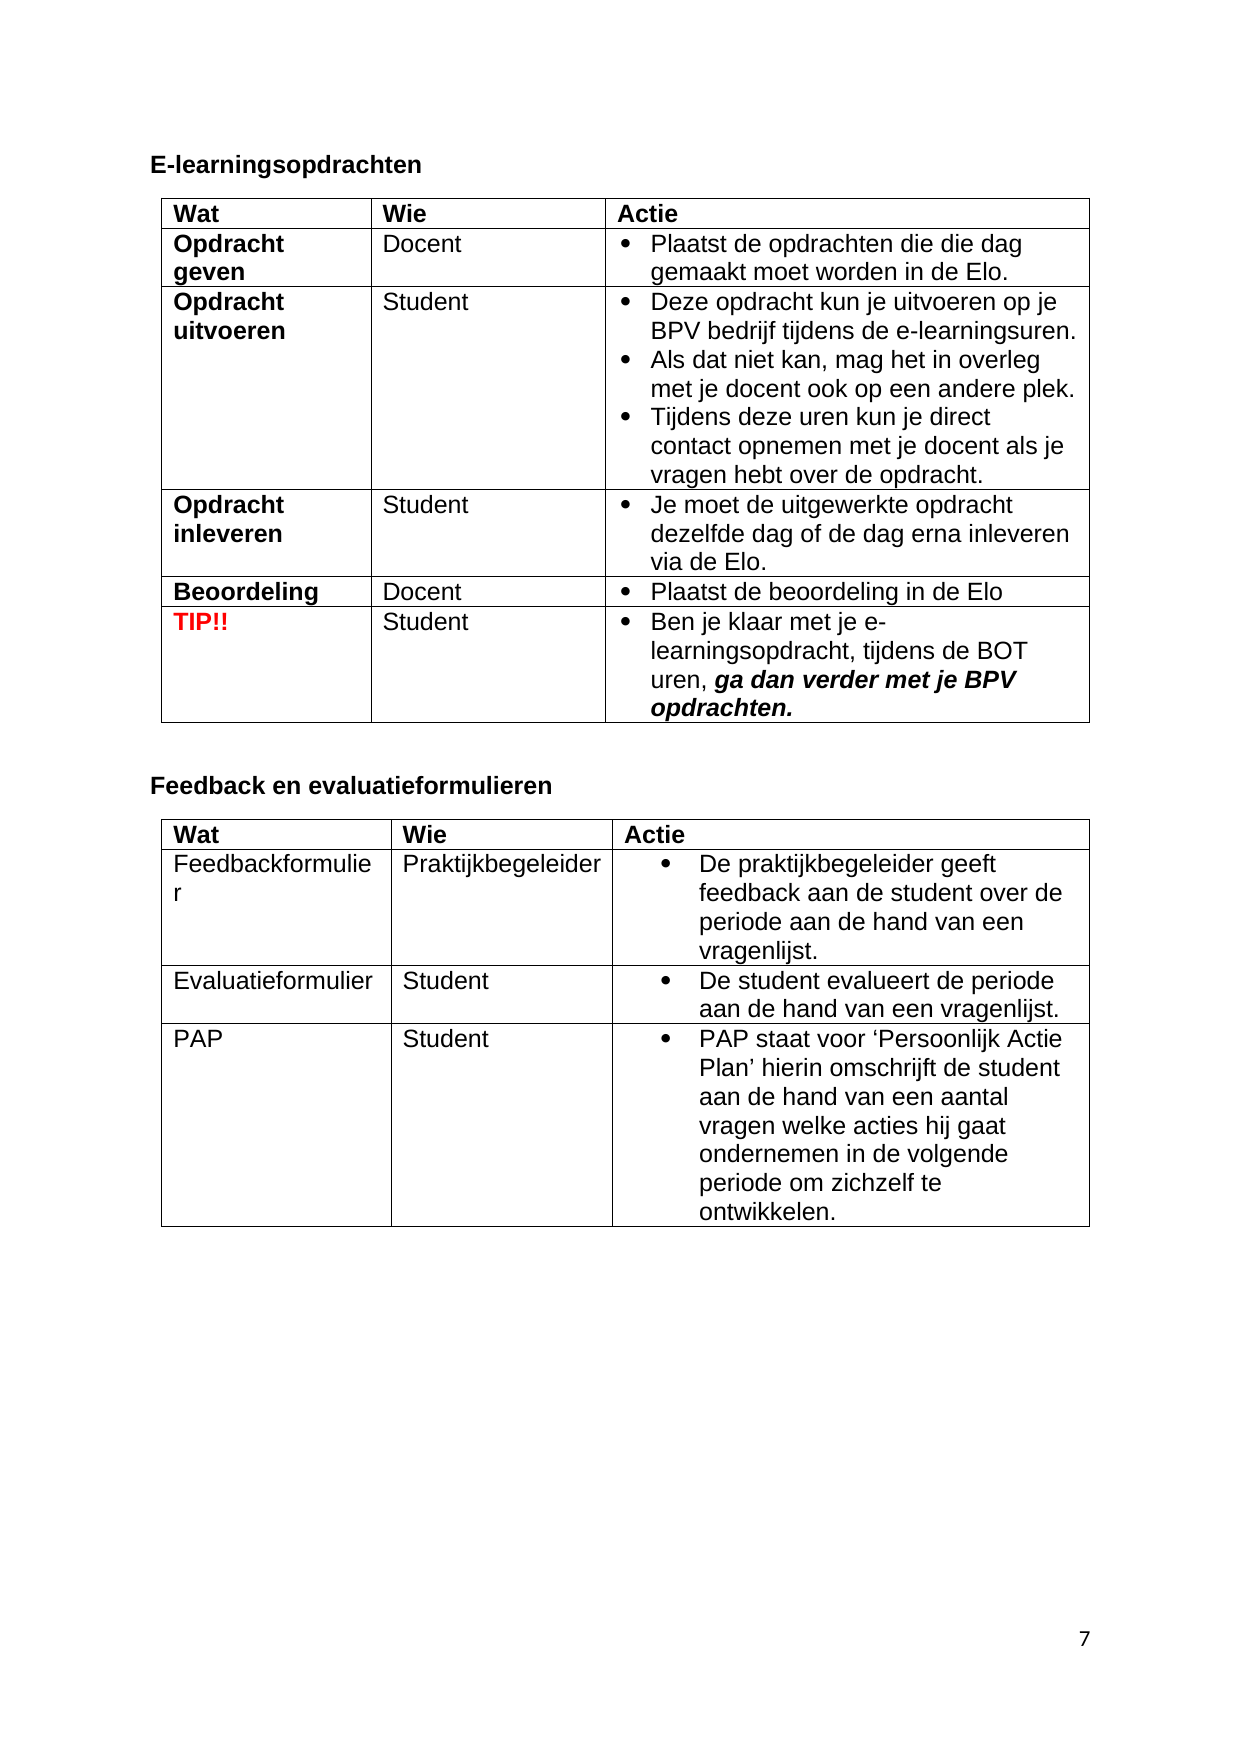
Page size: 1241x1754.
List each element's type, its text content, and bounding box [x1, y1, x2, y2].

table_cell Evaluatieformulier [162, 966, 391, 1023]
table_cell PAP staat voor ‘Persoonlijk Actie Plan’ hierin omschrijft de student aan de hand van een aantal vragen welke acties hij gaat ondernemen in de volgende periode om zichzelf te ontwikkelen. [613, 1024, 1089, 1226]
table_header Wie [392, 820, 612, 848]
table_cell Beoordeling [162, 577, 371, 606]
table_cell De praktijkbegeleider geeft feedback aan de student over de periode aan de hand van een vragenlijst. [613, 850, 1089, 964]
table_cell Student [372, 287, 605, 489]
table_header Actie [613, 820, 1089, 848]
table_cell Deze opdracht kun je uitvoeren op je BPV bedrijf tijdens de e-learningsuren. Als dat niet kan, mag het in overleg met je docent ook op een andere plek. Tijdens deze uren kun je direct contact opnemen met je docent als je vragen hebt over de opdracht. [606, 287, 1089, 489]
table_cell De student evalueert de periode aan de hand van een vragenlijst. [613, 966, 1089, 1023]
table_header Wat [162, 820, 391, 848]
table_cell Praktijkbegeleider [392, 850, 612, 964]
table_cell Opdracht geven [162, 229, 371, 286]
table_header Actie [606, 199, 1089, 227]
table_cell Opdracht inleveren [162, 490, 371, 576]
table_cell TIP!! [162, 607, 371, 722]
table_cell Student [372, 607, 605, 722]
table_cell PAP [162, 1024, 391, 1226]
table_header Wat [162, 199, 371, 227]
table_cell Student [392, 966, 612, 1023]
table_cell Plaatst de opdrachten die die dag gemaakt moet worden in de Elo. [606, 229, 1089, 286]
table_cell Plaatst de beoordeling in de Elo [606, 577, 1089, 606]
table_cell Docent [372, 229, 605, 286]
table_cell Student [392, 1024, 612, 1226]
table_cell Feedbackformulier [162, 850, 391, 964]
table_cell Ben je klaar met je e-learningsopdracht, tijdens de BOT uren, ga dan verder met je BPV opdrachten. [606, 607, 1089, 722]
text Feedback en evaluatieformulieren [150, 771, 1090, 800]
text E-learningsopdrachten [150, 150, 1090, 179]
table_cell Opdracht uitvoeren [162, 287, 371, 489]
table_cell Student [372, 490, 605, 576]
table_header Wie [372, 199, 605, 227]
table_cell Je moet de uitgewerkte opdracht dezelfde dag of de dag erna inleveren via de Elo. [606, 490, 1089, 576]
table_cell Docent [372, 577, 605, 606]
